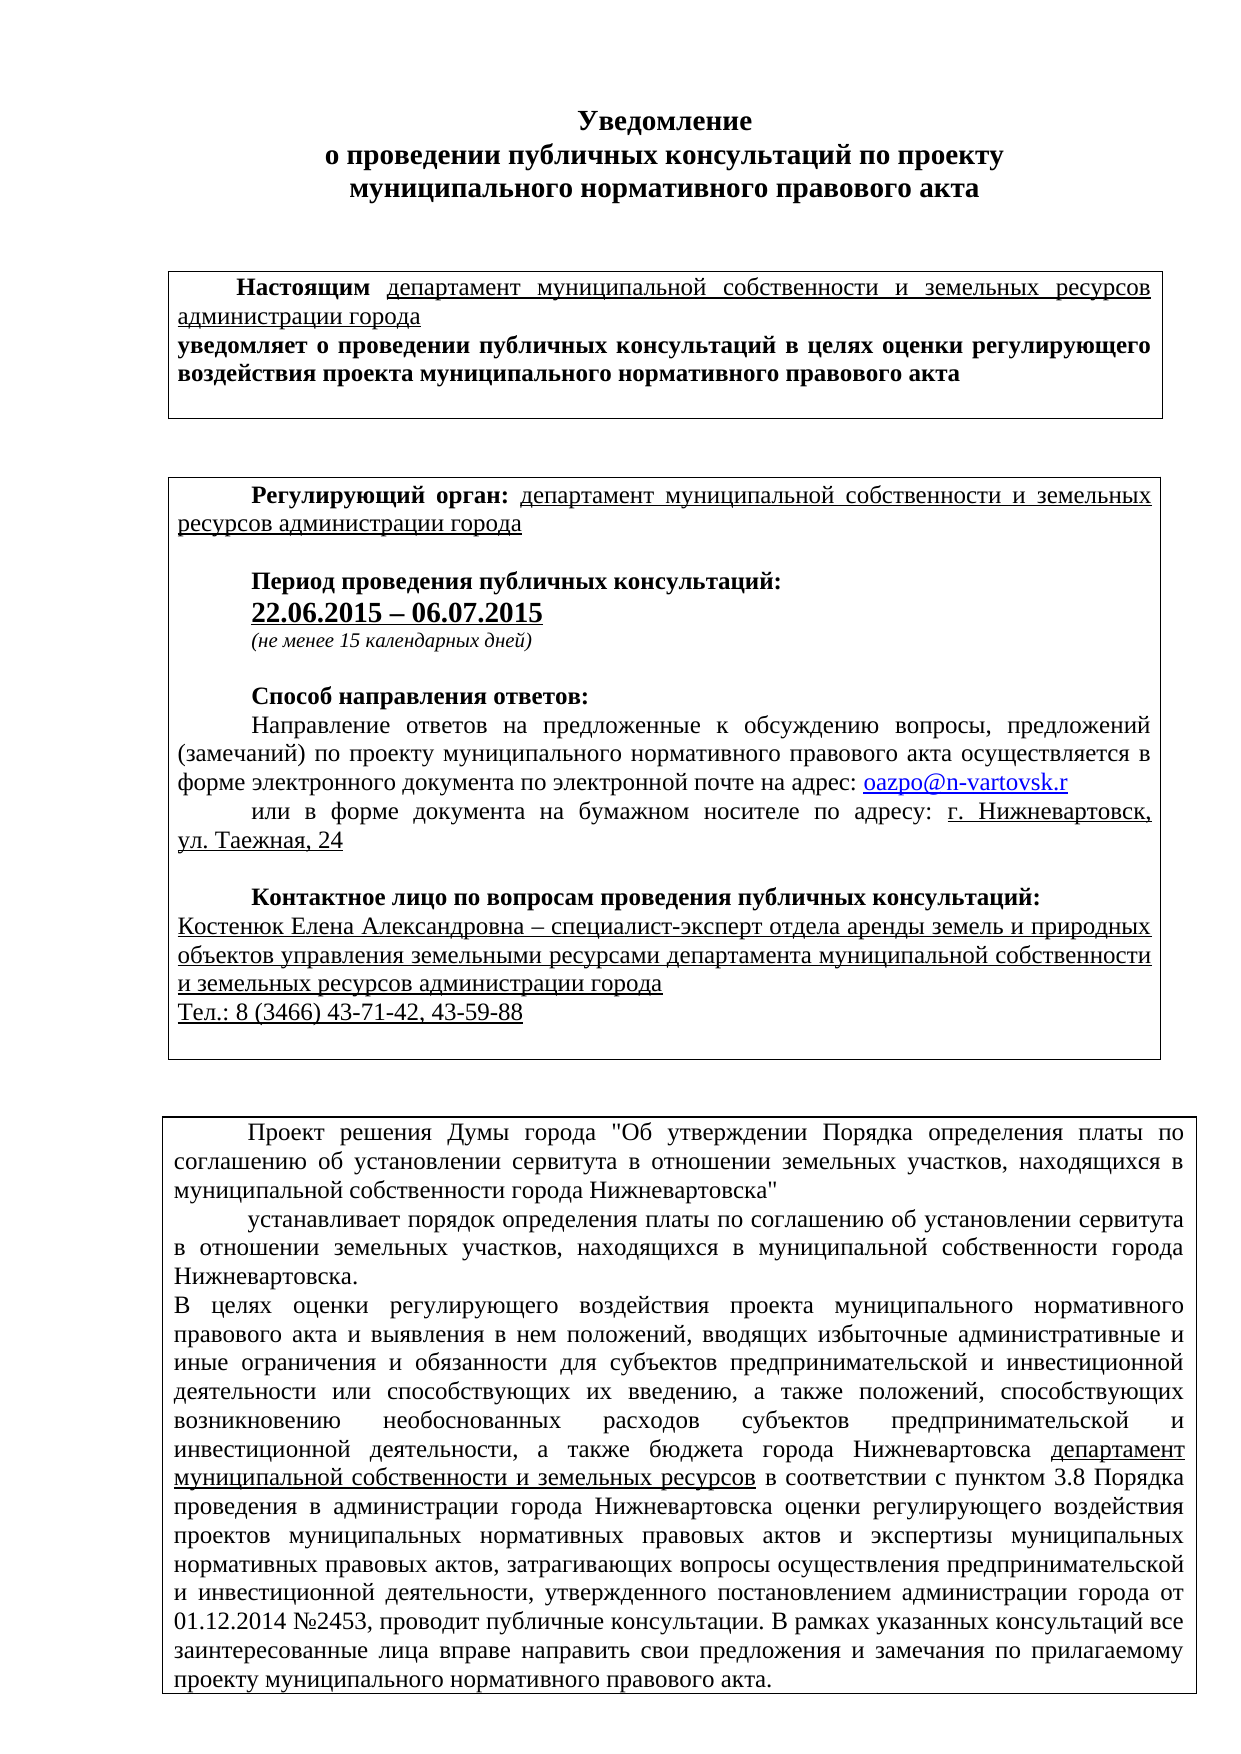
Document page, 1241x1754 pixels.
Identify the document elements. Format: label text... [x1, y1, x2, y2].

text Костенюк Елена Александровна – специалист-эксперт отдела аренды земель и природных объектов управления земельными ресурсами департамента муниципальной собственности и земельных ресурсов администрации города [177, 911, 1152, 936]
text Способ направления ответов: [177, 681, 1152, 710]
text Регулирующий орган: департамент муниципальной собственности и земельных ресурсов администрации города [169, 478, 1160, 537]
text муниципального нормативного правового акта [177, 171, 1152, 204]
text 22.06.2015 – 06.07.2015 [177, 595, 1152, 628]
text о проведении публичных консультаций по проекту [177, 137, 1152, 171]
text или в форме документа на бумажном носителе по адресу: г. Нижневартовск, ул. Таежная, 24 [177, 796, 1152, 853]
text (не менее 15 календарных дней) [177, 628, 1152, 652]
text Контактное лицо по вопросам проведения публичных консультаций: [177, 882, 1152, 911]
text Период проведения публичных консультаций: [177, 566, 1152, 595]
text Костенюк Елена Александровна – специалист-эксперт отдела аренды земель и природных объектов управления земельными ресурсами департамента муниципальной собственности и земельных ресурсов администрации города [177, 937, 1152, 965]
table_header Проект решения Думы города "Об утверждении Порядка определения платы по соглашению об установлении сервитута в отношении земельных участков, находящихся в муниципальной собственности города Нижневартовска" устанавливает порядок определения платы по соглашению об установлении сервитута в отношении земельных участков, находящихся в муниципальной собственности города Нижневартовска. В целях оценки регулирующего воздействия проекта муниципального нормативного правового акта и выявления в нем положений, вводящих избыточные административные и иные ограничения и обязанности для субъектов предпринимательской и инвестиционной деятельности или способствующих их введению, а также положений, способствующих возникновению необоснованных расходов субъектов предпринимательской и инвестиционной деятельности, а также бюджета города Нижневартовска департамент муниципальной собственности и земельных ресурсов в соответствии с пунктом 3.8 Порядка проведения в администрации города Нижневартовска оценки регулирующего воздействия проектов муниципальных нормативных правовых актов и экспертизы муниципальных нормативных правовых актов, затрагивающих вопросы осуществления предпринимательской и инвестиционной деятельности, утвержденного постановлением администрации города от 01.12.2014 №2453, проводит публичные консультации. В рамках указанных консультаций все заинтересованные лица вправе направить свои предложения и замечания по прилагаемому проекту муниципального нормативного правового акта. [163, 1118, 1196, 1692]
text уведомляет о проведении публичных консультаций в целях оценки регулирующего воздействия проекта муниципального нормативного правового акта [177, 330, 1152, 387]
text Тел.: 8 (3466) 43-71-42, 43-59-88 [177, 997, 1152, 1026]
text Костенюк Елена Александровна – специалист-эксперт отдела аренды земель и природных объектов управления земельными ресурсами департамента муниципальной собственности и земельных ресурсов администрации города [177, 966, 1152, 997]
text Настоящим департамент муниципальной собственности и земельных ресурсов администрации города [169, 272, 1162, 330]
text Направление ответов на предложенные к обсуждению вопросы, предложений (замечаний) по проекту муниципального нормативного правового акта осуществляется в форме электронного документа по электронной почте на адрес: oazpo@n-vartovsk.r [177, 710, 1152, 796]
text Уведомление [177, 103, 1152, 137]
